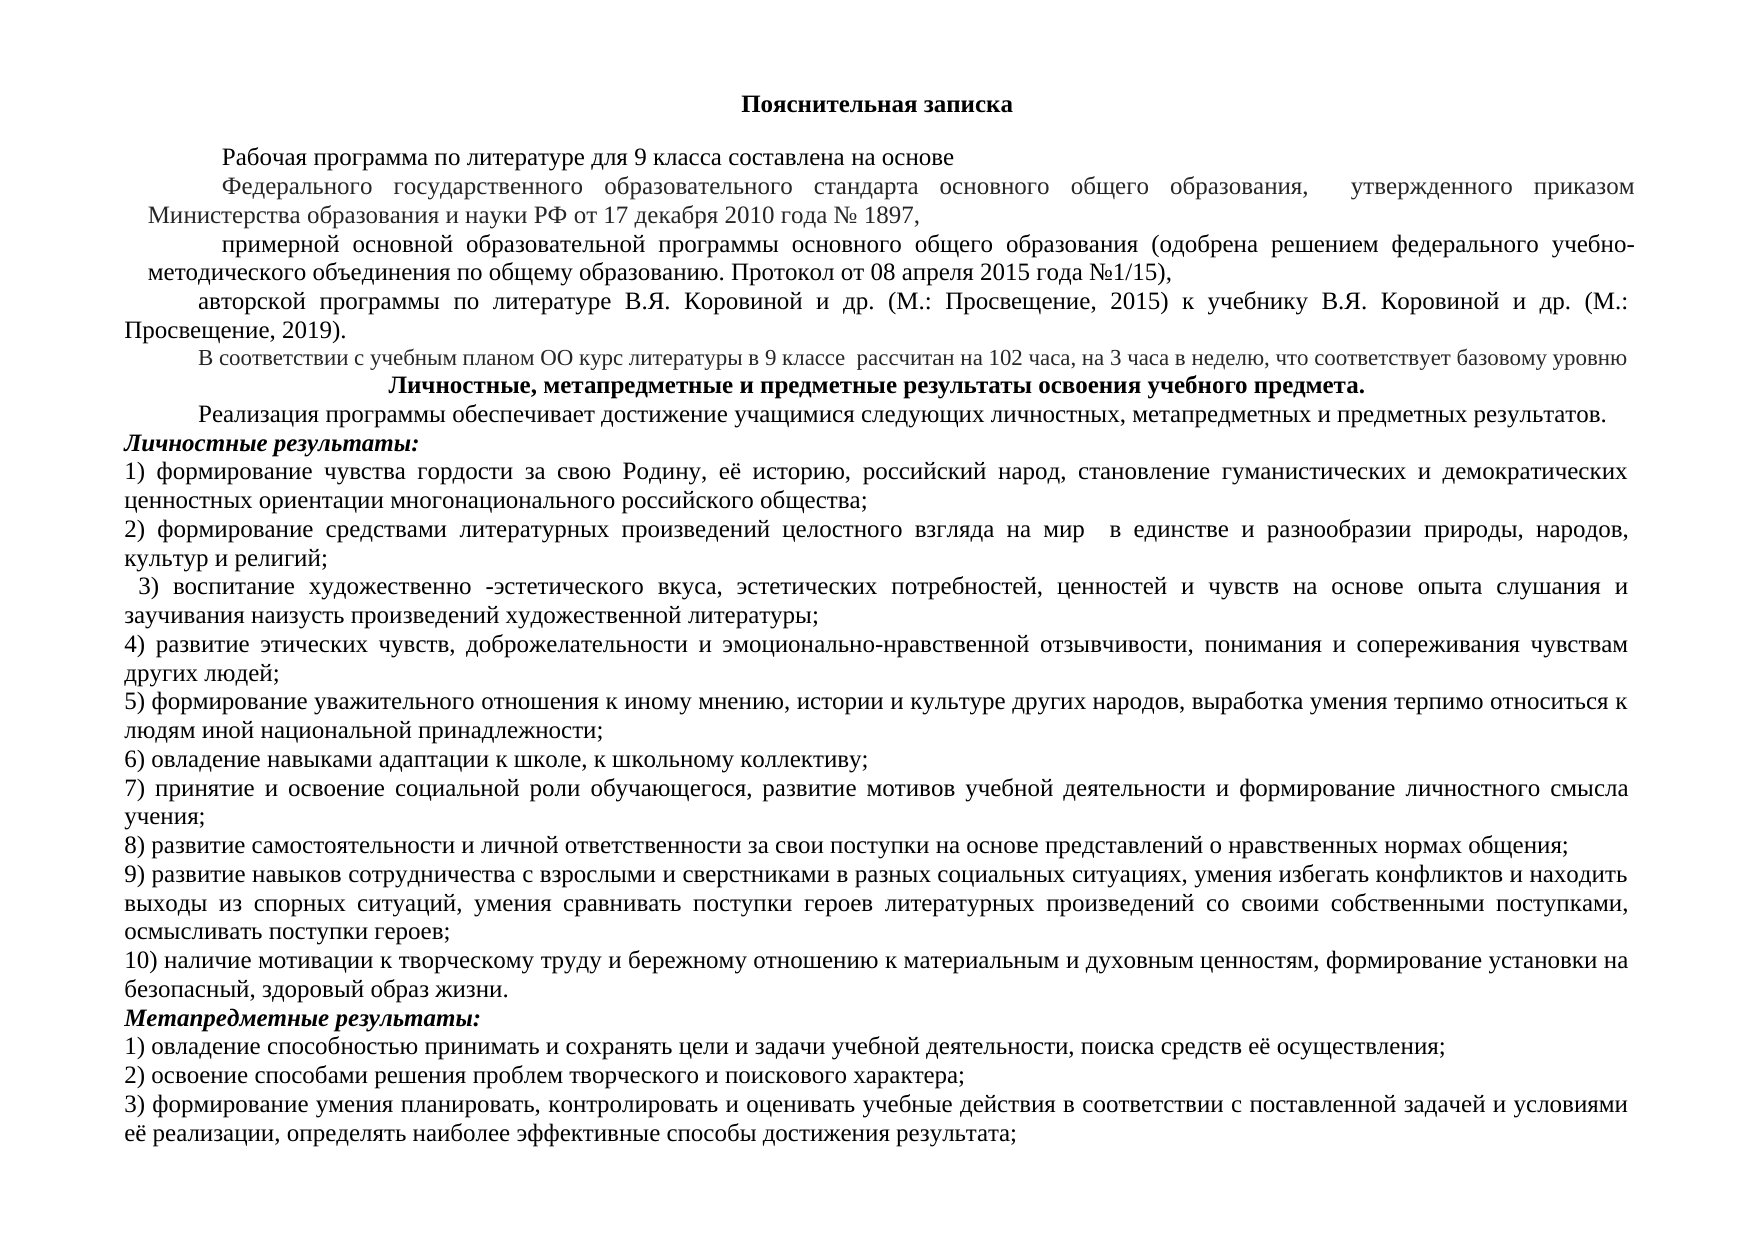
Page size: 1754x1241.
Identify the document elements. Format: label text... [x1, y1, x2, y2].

text 2) освоение способами решения проблем творческого и поискового характера; [124, 1060, 1630, 1089]
text Личностные результаты: [124, 428, 1630, 456]
text 3) формирование умения планировать, контролировать и оценивать учебные действия в соответствии с поставленной задачей и условиями её реализации, определять наиболее эффективные способы достижения результата; [124, 1089, 1630, 1146]
text Рабочая программа по литературе для 9 класса составлена на основе [148, 142, 1636, 171]
text 1) овладение способностью принимать и сохранять цели и задачи учебной деятельности, поиска средств её осуществления; [124, 1031, 1630, 1060]
text 5) формирование уважительного отношения к иному мнению, истории и культуре других народов, выработка умения терпимо относиться к людям иной национальной принадлежности; [124, 686, 1630, 744]
text Реализация программы обеспечивает достижение учащимися следующих личностных, метапредметных и предметных результатов. [124, 399, 1630, 428]
text 4) развитие этических чувств, доброжелательности и эмоционально-нравственной отзывчивости, понимания и сопереживания чувствам других людей; [124, 629, 1630, 686]
text 10) наличие мотивации к творческому труду и бережному отношению к материальным и духовным ценностям, формирование установки на безопасный, здоровый образ жизни. [124, 945, 1630, 1003]
text В соответствии с учебным планом ОО курс литературы в 9 классе рассчитан на 102 часа, на 3 часа в неделю, что соответствует базовому уровню [124, 344, 1630, 370]
text Пояснительная записка [118, 89, 1636, 117]
text Метапредметные результаты: [124, 1003, 1630, 1031]
text Федерального государственного образовательного стандарта основного общего образования, утвержденного приказом Министерства образования и науки РФ от 17 декабря 2010 года № 1897, [148, 171, 1636, 229]
text 6) овладение навыками адаптации к школе, к школьному коллективу; [124, 744, 1630, 773]
text авторской программы по литературе В.Я. Коровиной и др. (М.: Просвещение, 2015) к учебнику В.Я. Коровиной и др. (М.: Просвещение, 2019). [124, 286, 1630, 344]
text 2) формирование средствами литературных произведений целостного взгляда на мир в единстве и разнообразии природы, народов, культур и религий; [124, 514, 1630, 571]
text 9) развитие навыков сотрудничества с взрослыми и сверстниками в разных социальных ситуациях, умения избегать конфликтов и находить выходы из спорных ситуаций, умения сравнивать поступки героев литературных произведений со своими собственными поступками, осмысливать поступки героев; [124, 859, 1630, 945]
text примерной основной образовательной программы основного общего образования (одобрена решением федерального учебно-методического объединения по общему образованию. Протокол от 08 апреля 2015 года №1/15), [148, 229, 1636, 286]
text 7) принятие и освоение социальной роли обучающегося, развитие мотивов учебной деятельности и формирование личностного смысла учения; [124, 773, 1630, 830]
text 3) воспитание художественно -эстетического вкуса, эстетических потребностей, ценностей и чувств на основе опыта слушания и заучивания наизусть произведений художественной литературы; [124, 571, 1630, 629]
text Личностные, метапредметные и предметные результаты освоения учебного предмета. [124, 370, 1630, 399]
text 1) формирование чувства гордости за свою Родину, её историю, российский народ, становление гуманистических и демократических ценностных ориентации многонационального российского общества; [124, 456, 1630, 514]
text 8) развитие самостоятельности и личной ответственности за свои поступки на основе представлений о нравственных нормах общения; [124, 830, 1630, 859]
